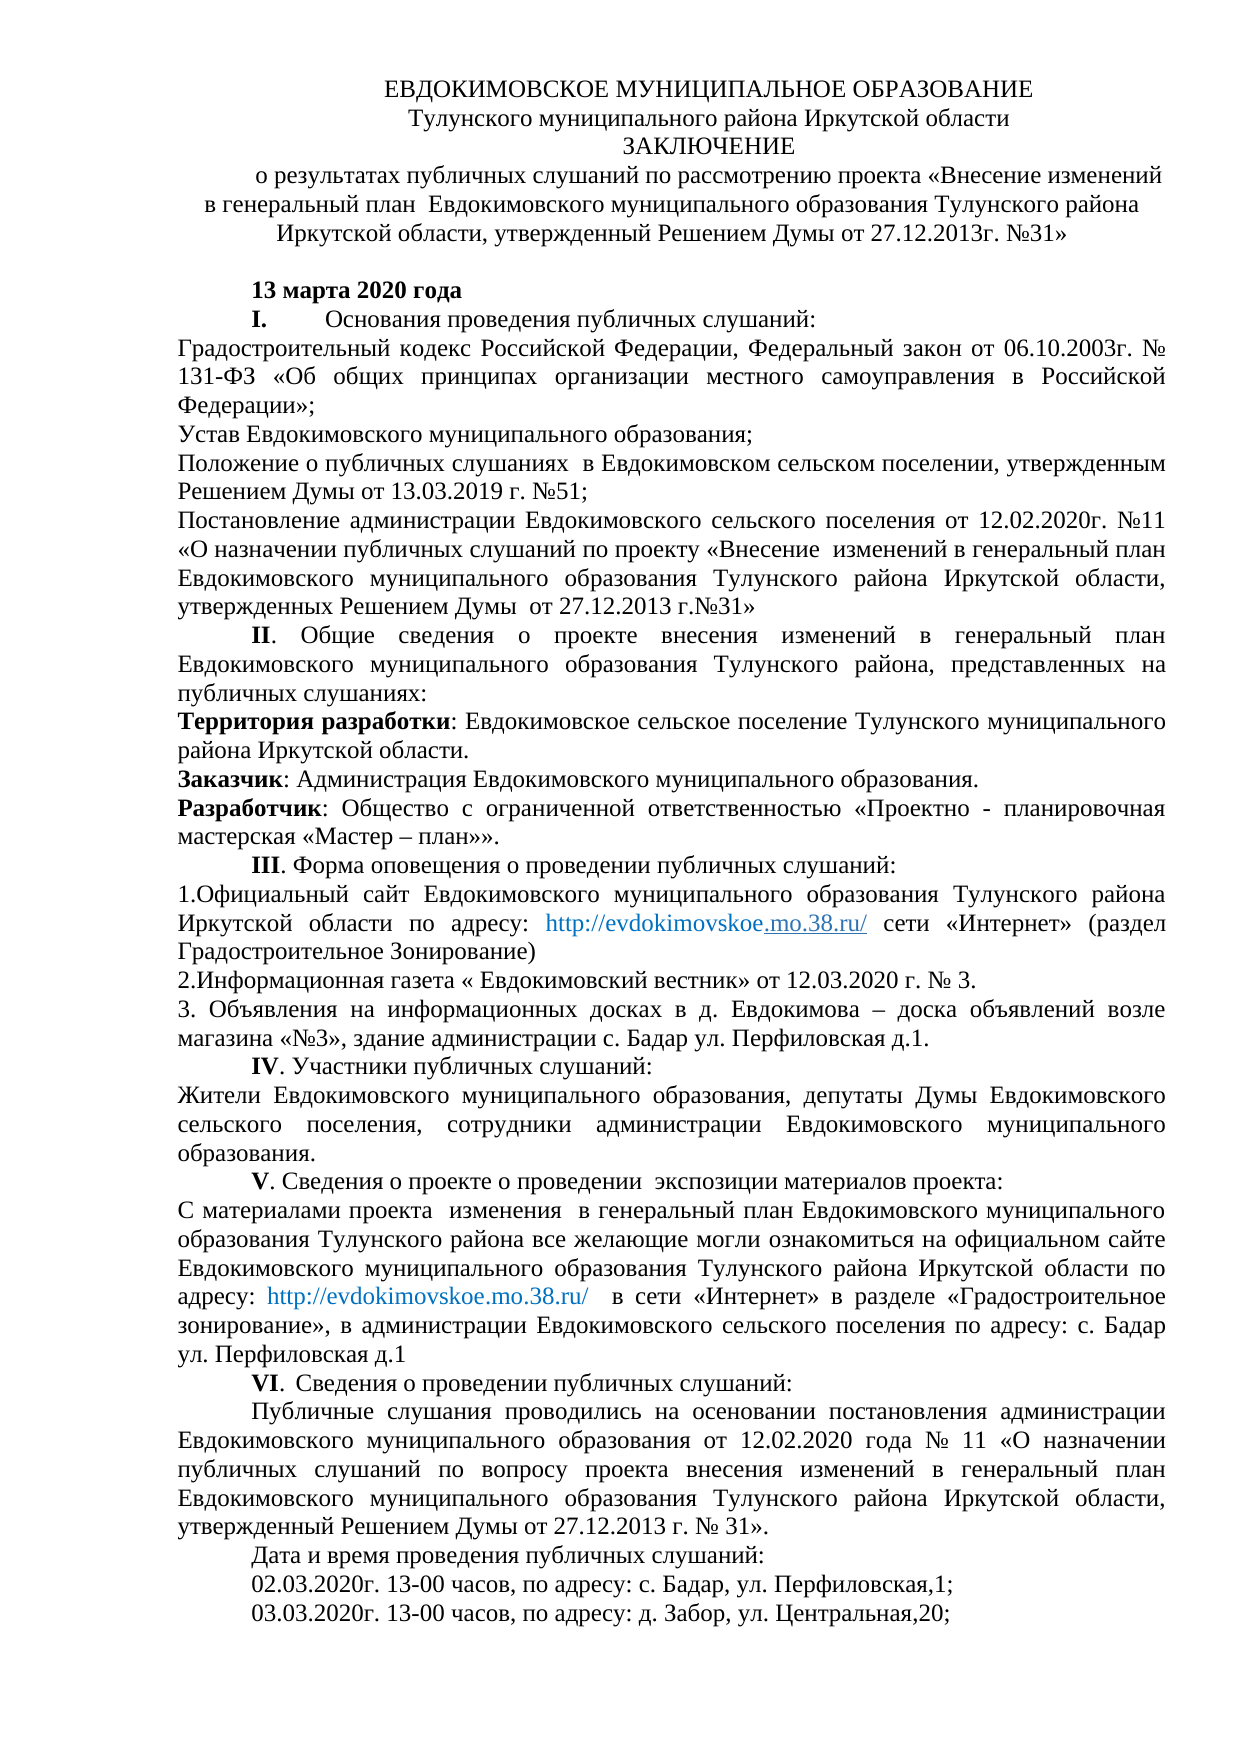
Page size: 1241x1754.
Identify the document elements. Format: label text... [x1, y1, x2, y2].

text II. Общие сведения о проекте внесения изменений в генеральный план Евдокимовского муниципального образования Тулунского района, представленных на публичных слушаниях: [177, 620, 1167, 706]
text о результатах публичных слушаний по рассмотрению проекта «Внесение изменений в генеральный план Евдокимовского муниципального образования Тулунского района Иркутской области, утвержденный Решением Думы от 27.12.2013г. №31» [177, 160, 1167, 246]
text 3. Объявления на информационных досках в д. Евдокимова – доска объявлений возле магазина «№3», здание администрации с. Бадар ул. Перфиловская д.1. [177, 994, 1167, 1051]
text 13 марта 2020 года [177, 275, 1167, 304]
text ЕВДОКИМОВСКОЕ МУНИЦИПАЛЬНОЕ ОБРАЗОВАНИЕ [177, 74, 1167, 103]
text 02.03.2020г. 13-00 часов, по адресу: с. Бадар, ул. Перфиловская,1; [177, 1569, 1167, 1598]
text Публичные слушания проводились на осеновании постановления администрации Евдокимовского муниципального образования от 12.02.2020 года № 11 «О назначении публичных слушаний по вопросу проекта внесения изменений в генеральный план Евдокимовского муниципального образования Тулунского района Иркутской области, утвержденный Решением Думы от 27.12.2013 г. № 31». [177, 1396, 1167, 1540]
text Территория разработки: Евдокимовское сельское поселение Тулунского муниципального района Иркутской области. [177, 706, 1167, 764]
text Дата и время проведения публичных слушаний: [177, 1540, 1167, 1569]
text Положение о публичных слушаниях в Евдокимовском сельском поселении, утвержденным Решением Думы от 13.03.2019 г. №51; [177, 448, 1167, 505]
text ЗАКЛЮЧЕНИЕ [177, 131, 1167, 160]
text Разработчик: Общество с ограниченной ответственностью «Проектно - планировочная мастерская «Мастер – план»». [177, 793, 1167, 850]
text Постановление администрации Евдокимовского сельского поселения от 12.02.2020г. №11 «О назначении публичных слушаний по проекту «Внесение изменений в генеральный план Евдокимовского муниципального образования Тулунского района Иркутской области, утвержденных Решением Думы от 27.12.2013 г.№31» [177, 505, 1167, 620]
text Градостроительный кодекс Российской Федерации, Федеральный закон от 06.10.2003г. № 131-ФЗ «Об общих принципах организации местного самоуправления в Российской Федерации»; [177, 333, 1167, 419]
text Устав Евдокимовского муниципального образования; [177, 419, 1167, 448]
text Заказчик: Администрация Евдокимовского муниципального образования. [177, 764, 1167, 793]
text Тулунского муниципального района Иркутской области [177, 103, 1167, 131]
list Основания проведения публичных слушаний: [251, 304, 1167, 333]
text III. Форма оповещения о проведении публичных слушаний: [177, 850, 1167, 879]
text 1.Официальный сайт Евдокимовского муниципального образования Тулунского района Иркутской области по адресу: http://evdokimovskoe.mo.38.ru/ сети «Интернет» (раздел Градостроительное Зонирование) [177, 879, 1167, 965]
text VI. Сведения о проведении публичных слушаний: [177, 1368, 1167, 1396]
text 2.Информационная газета « Евдокимовский вестник» от 12.03.2020 г. № 3. [177, 965, 1167, 994]
text С материалами проекта изменения в генеральный план Евдокимовского муниципального образования Тулунского района все желающие могли ознакомиться на официальном сайте Евдокимовского муниципального образования Тулунского района Иркутской области по адресу: http://evdokimovskoe.mo.38.ru/ в сети «Интернет» в разделе «Градостроительное зонирование», в администрации Евдокимовского сельского поселения по адресу: с. Бадар ул. Перфиловская д.1 [177, 1195, 1167, 1368]
text IV. Участники публичных слушаний: [177, 1051, 1167, 1080]
text V. Сведения о проекте о проведении экспозиции материалов проекта: [177, 1166, 1167, 1195]
text Жители Евдокимовского муниципального образования, депутаты Думы Евдокимовского сельского поселения, сотрудники администрации Евдокимовского муниципального образования. [177, 1080, 1167, 1166]
text 03.03.2020г. 13-00 часов, по адресу: д. Забор, ул. Центральная,20; [177, 1598, 1167, 1626]
